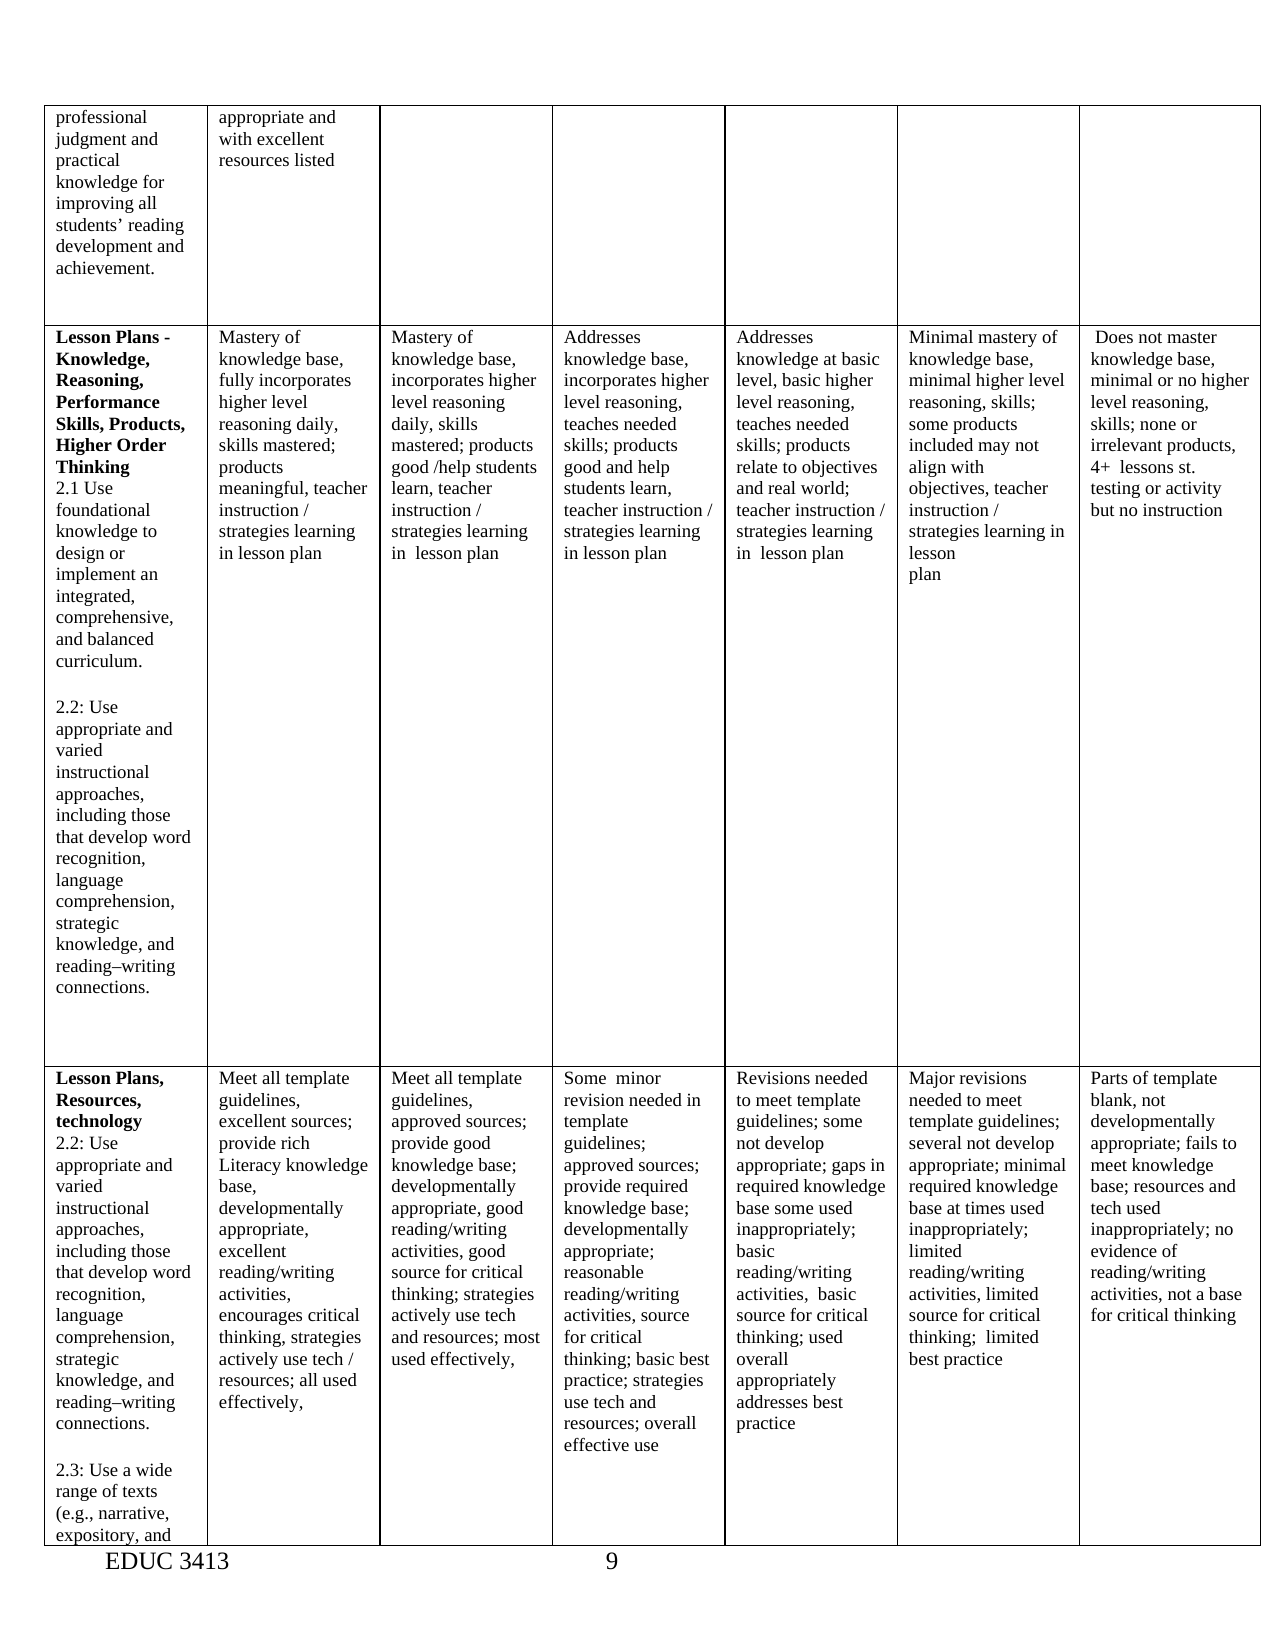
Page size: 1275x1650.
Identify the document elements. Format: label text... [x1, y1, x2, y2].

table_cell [553, 1067, 724, 1545]
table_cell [1080, 106, 1260, 325]
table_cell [381, 106, 552, 325]
table_cell Mastery of knowledge base, incorporates higher level reasoning daily, skills mastered; products good /help students learn, teacher instruction / strategies learning in lesson plan [381, 326, 552, 1066]
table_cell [1080, 1067, 1260, 1545]
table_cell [381, 1067, 552, 1545]
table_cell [553, 106, 724, 325]
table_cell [45, 1067, 207, 1545]
table_cell Does not master knowledge base, minimal or no higher level reasoning, skills; none or irrelevant products, 4+ lessons st. testing or activity but no instruction [1080, 326, 1260, 1066]
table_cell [726, 1067, 897, 1545]
table_cell Addresses knowledge base, incorporates higher level reasoning, teaches needed skills; products good and help students learn, teacher instruction / strategies learning in lesson plan [553, 326, 724, 1066]
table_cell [726, 106, 897, 325]
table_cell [208, 106, 379, 325]
table_cell Lesson Plans - Knowledge, Reasoning, Performance Skills, Products, Higher Order Thinking 2.1 Use foundational knowledge to design or implement an integrated, comprehensive, and balanced curriculum. 2.2: Use appropriate and varied instructional approaches, including those that develop word recognition, language comprehension, strategic knowledge, and reading–writing connections. [45, 326, 207, 1066]
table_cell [898, 106, 1079, 325]
table_cell Mastery of knowledge base, fully incorporates higher level reasoning daily, skills mastered; products meaningful, teacher instruction / strategies learning in lesson plan [208, 326, 379, 1066]
table_cell Addresses knowledge at basic level, basic higher level reasoning, teaches needed skills; products relate to objectives and real world; teacher instruction / strategies learning in lesson plan [726, 326, 897, 1066]
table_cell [208, 1067, 379, 1545]
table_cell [45, 106, 207, 325]
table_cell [898, 1067, 1079, 1545]
table_cell Minimal mastery of knowledge base, minimal higher level reasoning, skills; some products included may not align with objectives, teacher instruction / strategies learning in lesson plan [898, 326, 1079, 1066]
